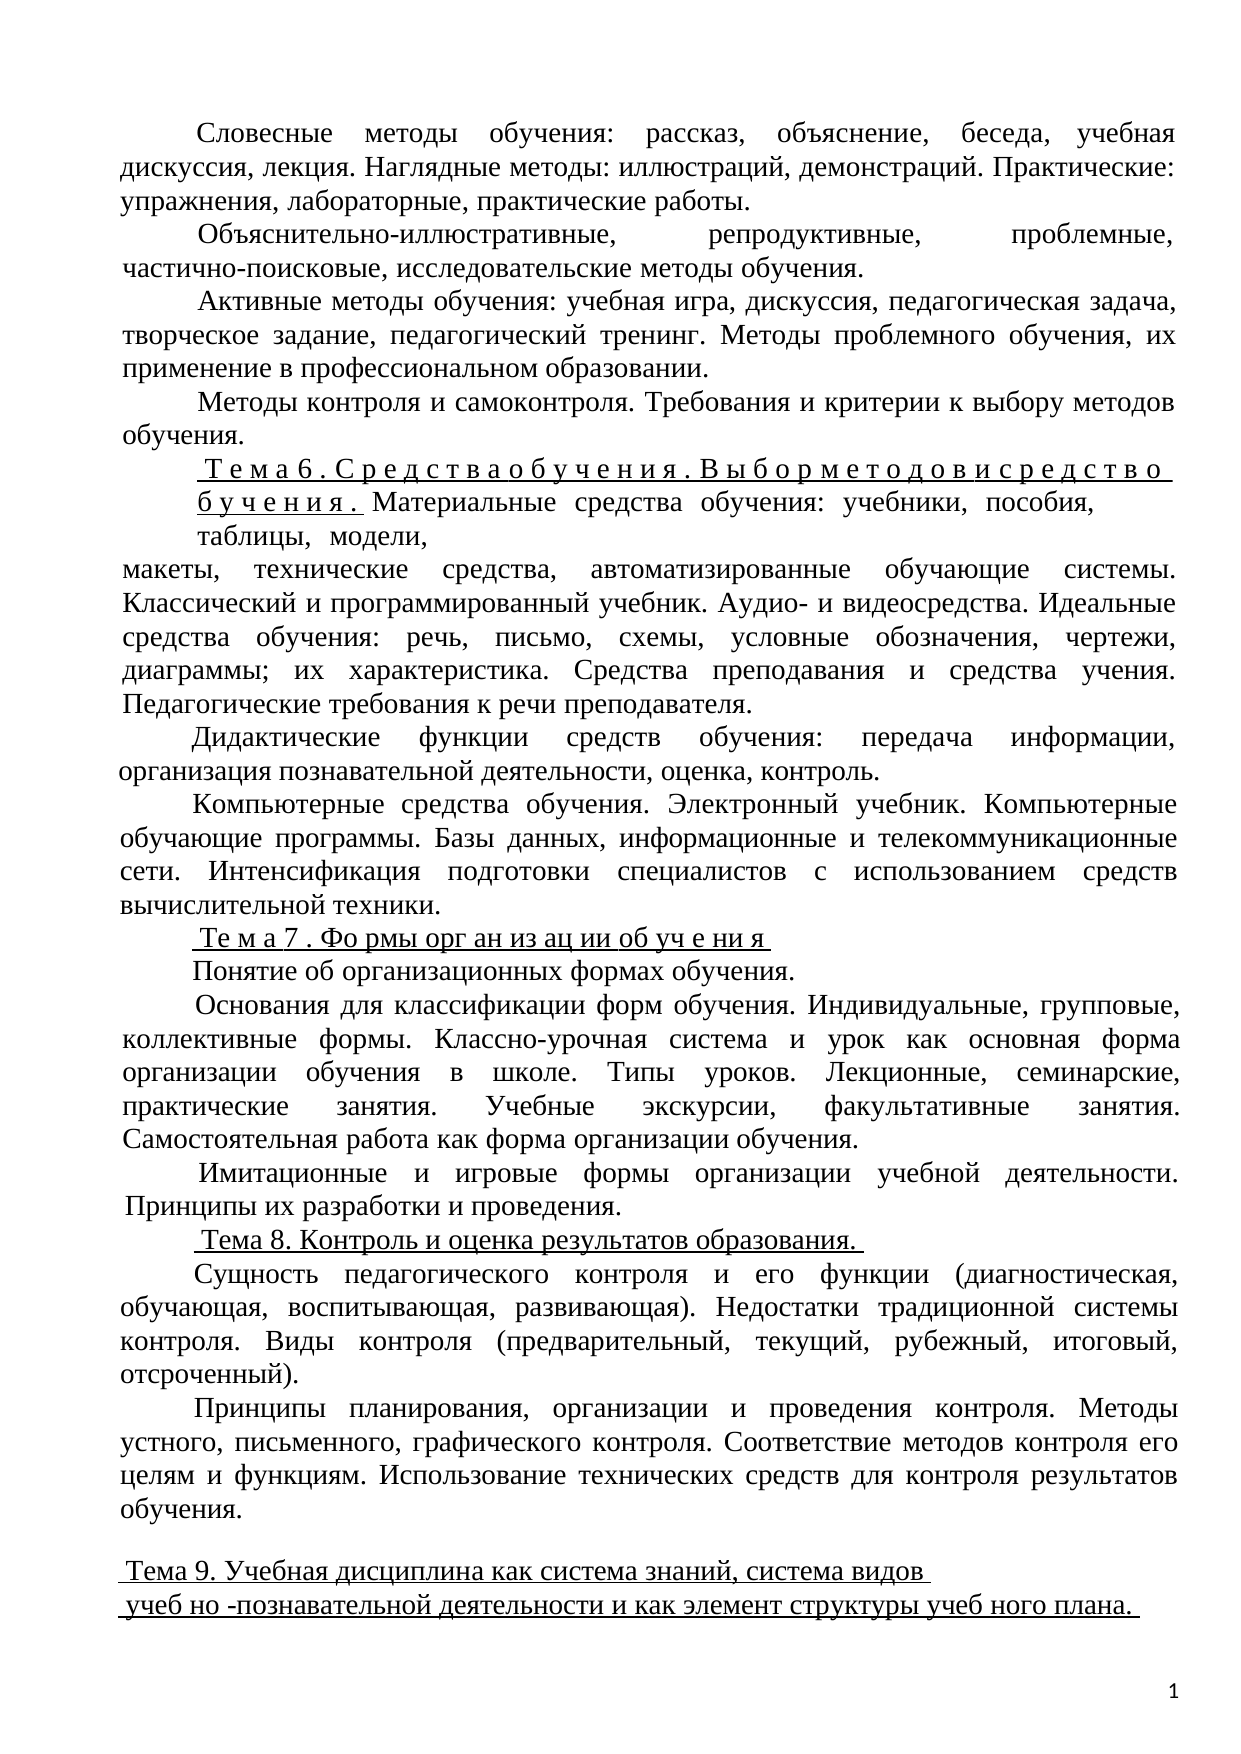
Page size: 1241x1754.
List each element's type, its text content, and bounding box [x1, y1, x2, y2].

text Тема 9. Учебная дисциплина как система знаний, система видов [118, 1553, 1192, 1587]
text Принципы планирования, организации и проведения контроля. Методы устного, письменного, графического контроля. Соответствие методов контроля его целям и функциям. Использование технических средств для контроля результатов обучения. [120, 1390, 1178, 1524]
text Основания для классификации форм обучения. Индивидуальные, групповые, коллективные формы. Классно-урочная система и урок как основная форма организации обучения в школе. Типы уроков. Лекционные, семинарские, практические занятия. Учебные экскурсии, факультативные занятия. Самостоятельная работа как форма организации обучения. [122, 987, 1181, 1155]
text Принципы их разработки и проведения. [124, 1189, 1192, 1222]
text Имитационные и игровые формы организации учебной деятельности. [198, 1155, 1192, 1189]
text Объяснительно-иллюстративные, репродуктивные, проблемные, частично-поисковые, исследовательские методы обучения. [122, 216, 1175, 283]
text учеб но -познавательной деятельности и как элемент структуры учеб ного плана. [118, 1587, 1192, 1620]
text Тема 8. Контроль и оценка результатов образования. [193, 1222, 1192, 1256]
text Сущность педагогического контроля и его функции (диагностическая, обучающая, воспитывающая, развивающая). Недостатки традиционной системы контроля. Виды контроля (предварительный, текущий, рубежный, итоговый, отсроченный). [120, 1256, 1178, 1390]
text Т е м а 6 . С р е д с т в а о б у ч е н и я . В ы б о р м е т о д о в и с р е д с т в о б у ч е н и я . Материальные средства обучения: учебники, пособия, таблицы, модели, [197, 451, 1176, 552]
text Те м а 7 . Фо рмы орг ан из ац ии об уч е ни я [192, 921, 1192, 954]
text Компьютерные средства обучения. Электронный учебник. Компьютерные обучающие программы. Базы данных, информационные и телекоммуникационные сети. Интенсификация подготовки специалистов с использованием средств вычислительной техники. [119, 786, 1177, 921]
text Активные методы обучения: учебная игра, дискуссия, педагогическая задача, творческое задание, педагогический тренинг. Методы проблемного обучения, их применение в профессиональном образовании. [122, 283, 1176, 384]
text Дидактические функции средств обучения: передача информации, организация познавательной деятельности, оценка, контроль. [118, 719, 1176, 786]
text Словесные методы обучения: рассказ, объяснение, беседа, учебная дискуссия, лекция. Наглядные методы: иллюстраций, демонстраций. Практические: упражнения, лабораторные, практические работы. [120, 116, 1175, 216]
text Понятие об организационных формах обучения. [192, 954, 1192, 987]
text Методы контроля и самоконтроля. Требования и критерии к выбору методов обучения. [122, 384, 1175, 451]
text макеты, технические средства, автоматизированные обучающие системы. Классический и программированный учебник. Аудио- и видеосредства. Идеальные средства обучения: речь, письмо, схемы, условные обозначения, чертежи, диаграммы; их характеристика. Средства преподавания и средства учения. Педагогические требования к речи преподавателя. [122, 552, 1176, 719]
